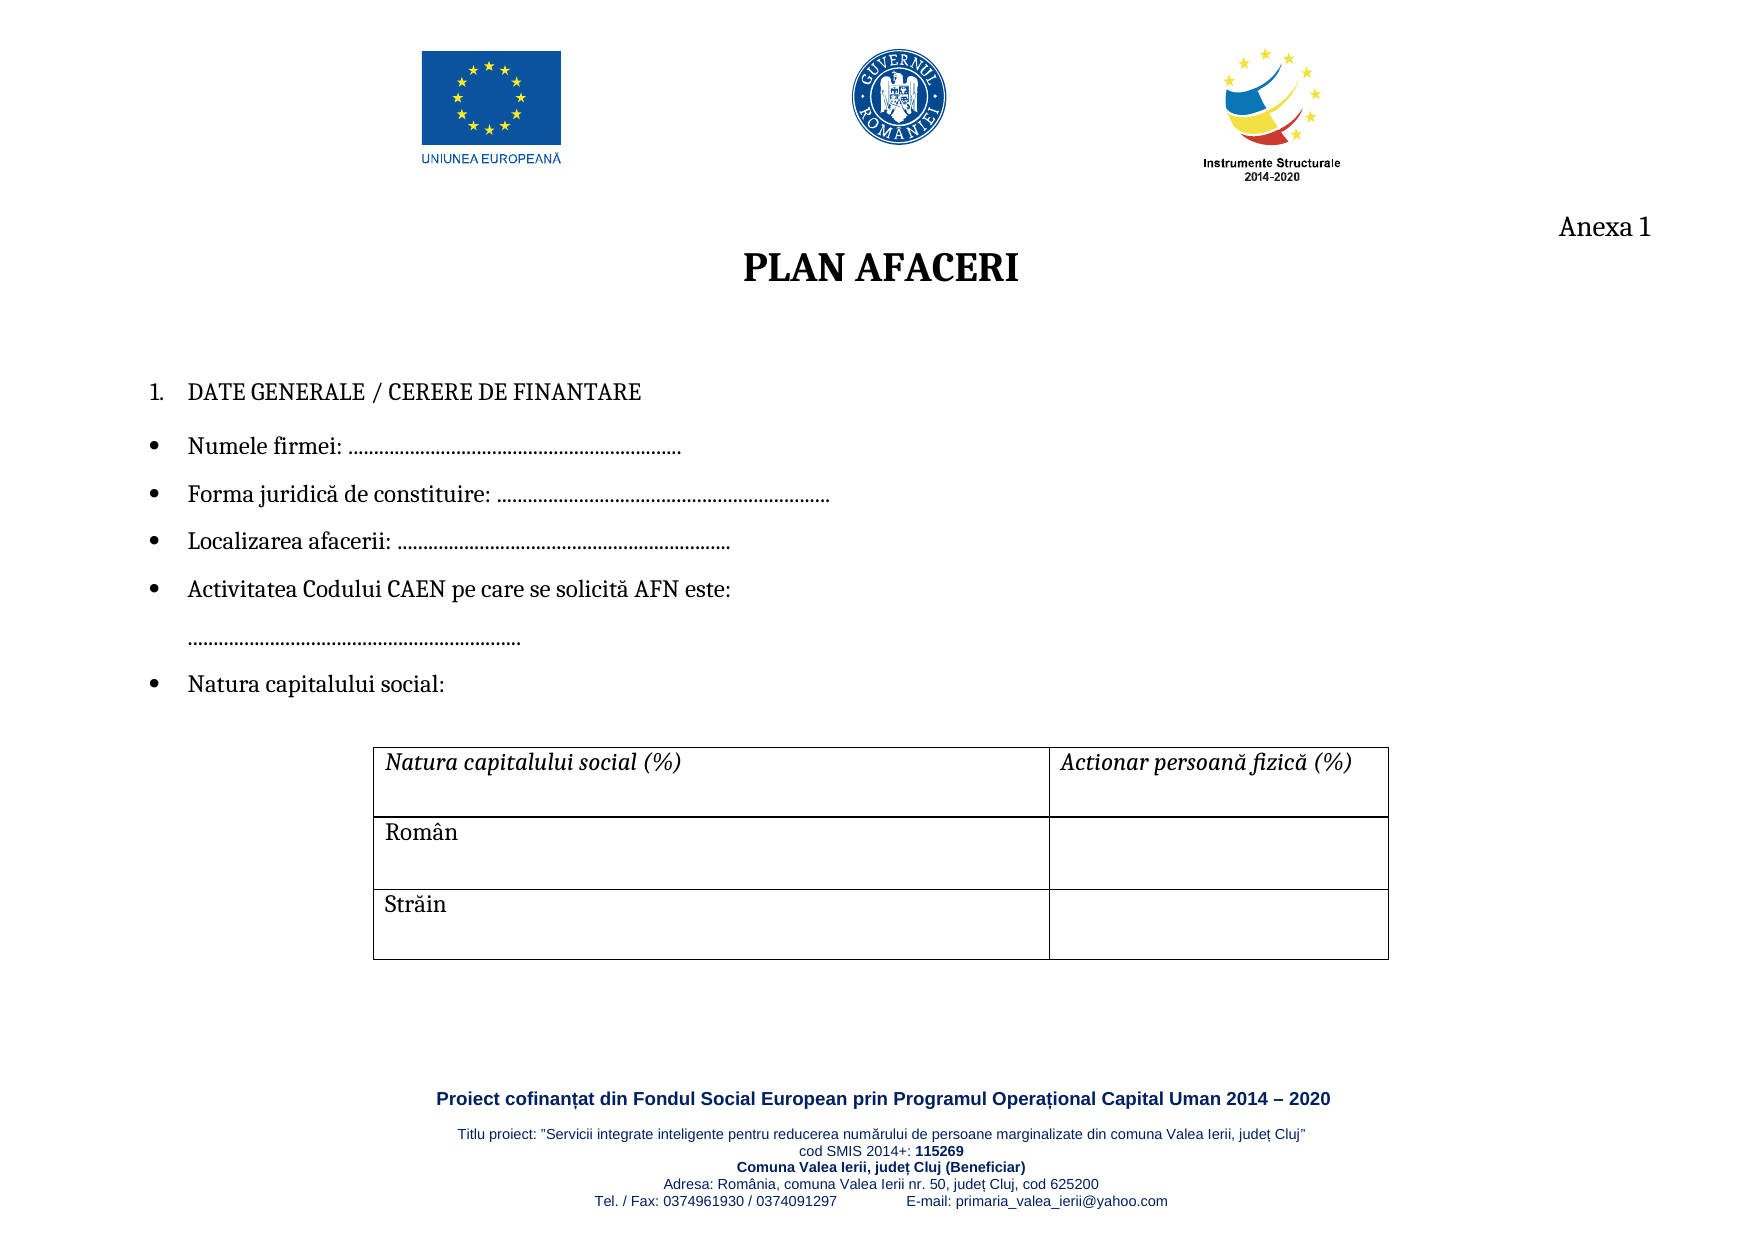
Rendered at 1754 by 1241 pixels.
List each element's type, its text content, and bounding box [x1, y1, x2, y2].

list DATE GENERALE / CERERE DE FINANTARE [150, 378, 1650, 407]
table_cell Român [374, 818, 1049, 889]
text Anexa 1 [112, 210, 1650, 244]
table_header Actionar persoană fizică (%) [1050, 748, 1388, 816]
list Natura capitalului social: [150, 670, 1650, 699]
text ................................................................. [187, 623, 1650, 651]
list Forma juridică de constituire: ................................................................. [150, 479, 1650, 508]
table_cell [1050, 818, 1388, 889]
table_cell Străin [374, 890, 1049, 958]
text PLAN AFACERI [112, 244, 1650, 292]
list Activitatea Codului CAEN pe care se solicită AFN este: [150, 575, 1650, 604]
table_header Natura capitalului social (%) [374, 748, 1049, 816]
table_cell [1050, 890, 1388, 958]
list Numele firmei: ................................................................. [150, 432, 1650, 461]
list Localizarea afacerii: ................................................................. [150, 527, 1650, 556]
